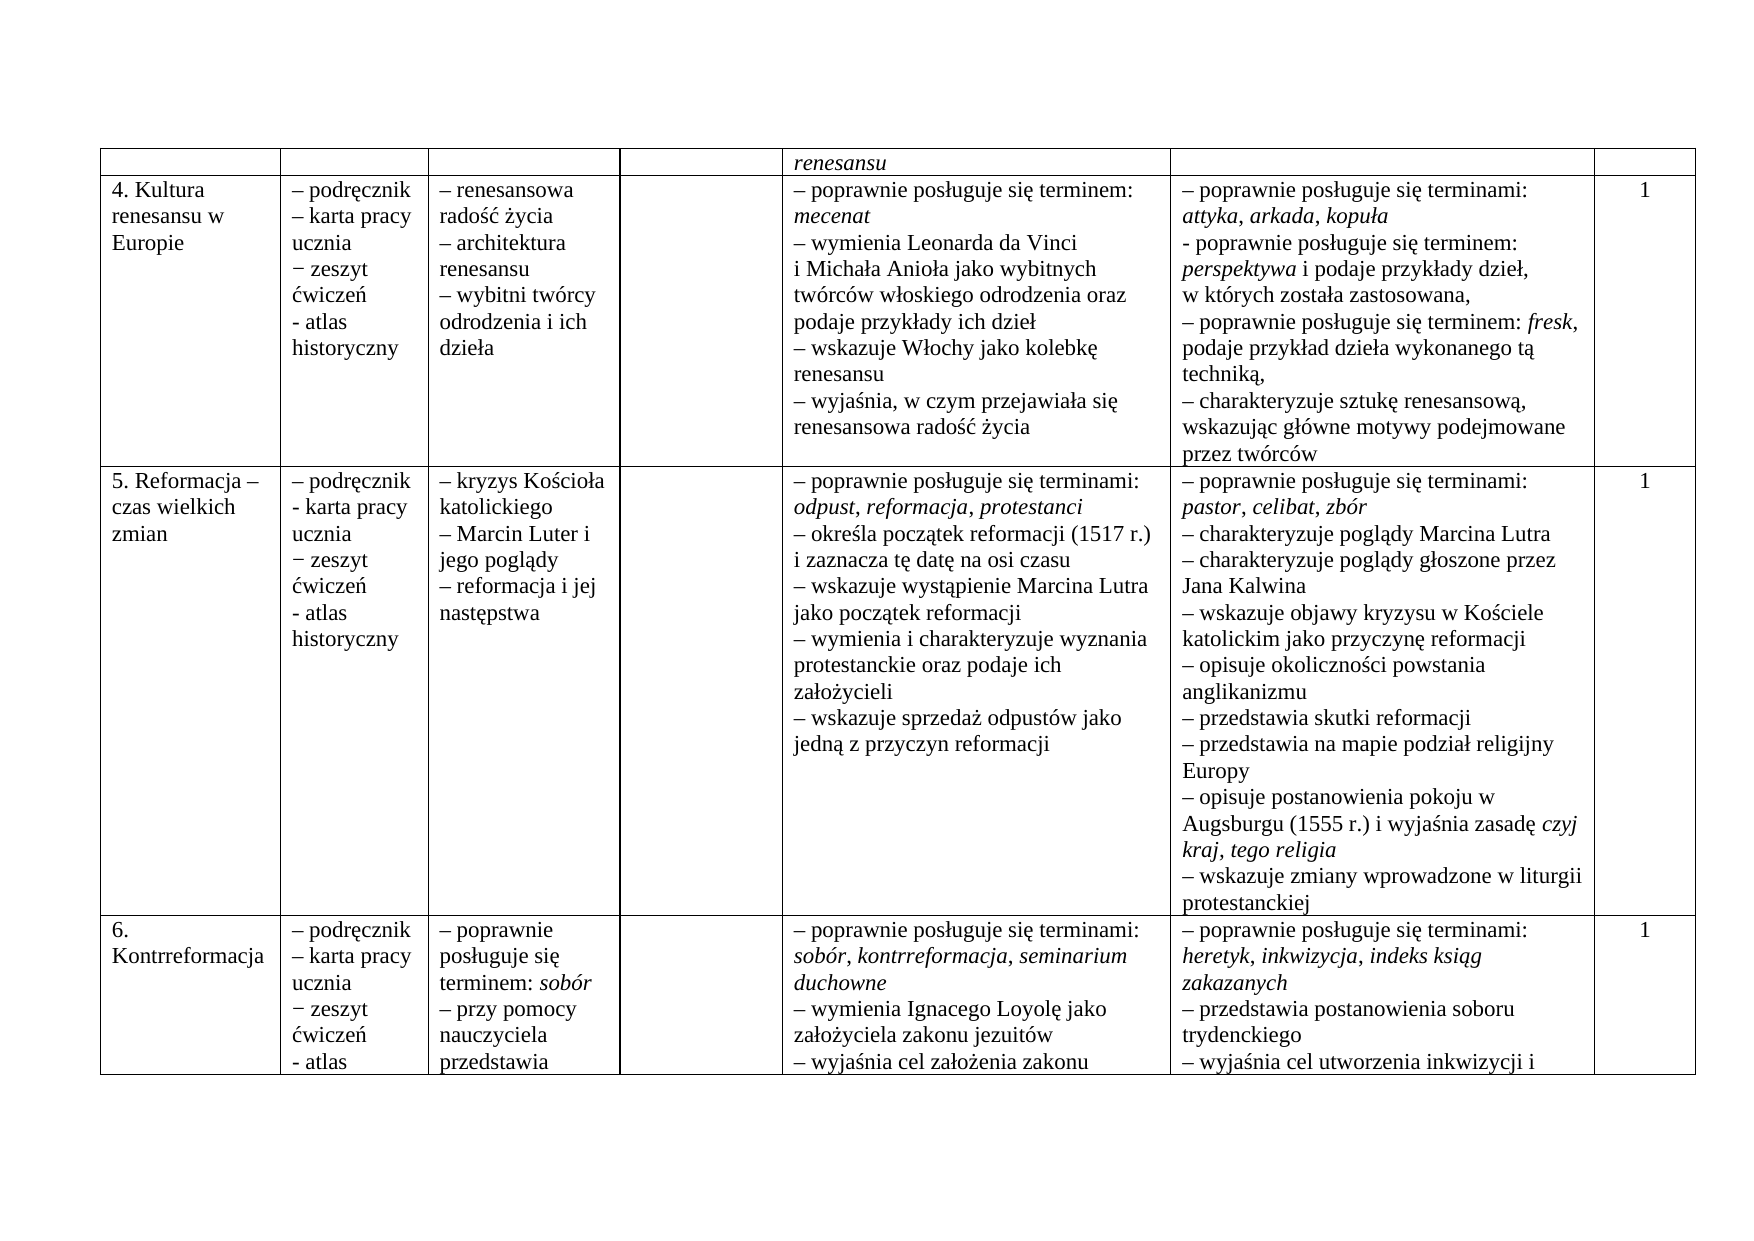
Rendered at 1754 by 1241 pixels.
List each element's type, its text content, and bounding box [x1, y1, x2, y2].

table_cell – poprawnie posługuje się terminem: mecenat – wymienia Leonarda da Vinci i Michała Anioła jako wybitnych twórców włoskiego odrodzenia oraz podaje przykłady ich dzieł – wskazuje Włochy jako kolebkę renesansu – wyjaśnia, w czym przejawiała się renesansowa radość życia [783, 176, 1170, 466]
table_cell [621, 467, 782, 915]
table_cell 1 [1595, 467, 1695, 915]
table_cell – poprawnie posługuje się terminami: pastor, celibat, zbór – charakteryzuje poglądy Marcina Lutra – charakteryzuje poglądy głoszone przez Jana Kalwina – wskazuje objawy kryzysu w Kościele katolickim jako przyczynę reformacji – opisuje okoliczności powstania anglikanizmu – przedstawia skutki reformacji – przedstawia na mapie podział religijny Europy – opisuje postanowienia pokoju w Augsburgu (1555 r.) i wyjaśnia zasadę czyj kraj, tego religia – wskazuje zmiany wprowadzone w liturgii protestanckiej [1171, 467, 1594, 915]
table_cell 1 [1595, 149, 1695, 175]
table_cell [281, 916, 428, 1074]
table_cell – poprawnie posługuje się terminami: attyka, arkada, kopuła - poprawnie posługuje się terminem: perspektywa i podaje przykłady dzieł, w których została zastosowana, – poprawnie posługuje się terminem: fresk, podaje przykład dzieła wykonanego tą techniką, – charakteryzuje sztukę renesansową, wskazując główne motywy podejmowane przez twórców [1171, 176, 1594, 466]
table_cell – poprawnie posługuje się terminami: odpust, reformacja, protestanci – określa początek reformacji (1517 r.) i zaznacza tę datę na osi czasu – wskazuje wystąpienie Marcina Lutra jako początek reformacji – wymienia i charakteryzuje wyznania protestanckie oraz podaje ich założycieli – wskazuje sprzedaż odpustów jako jedną z przyczyn reformacji [783, 467, 1170, 915]
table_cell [429, 916, 619, 1074]
table_cell 4. Kultura renesansu w Europie [101, 176, 280, 466]
table_cell [621, 149, 782, 175]
table_cell 1 [1595, 916, 1695, 1074]
table_cell 6. Kontrreformacja [101, 916, 280, 1074]
table_cell [621, 176, 782, 466]
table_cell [101, 149, 280, 175]
table_cell – kryzys Kościoła katolickiego – Marcin Luter i jego poglądy – reformacja i jej następstwa [429, 467, 619, 915]
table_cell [1171, 916, 1594, 1074]
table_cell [429, 149, 619, 175]
table_cell – renesansowa radość życia – architektura renesansu – wybitni twórcy odrodzenia i ich dzieła [429, 176, 619, 466]
table_cell 5. Reformacja – czas wielkich zmian [101, 467, 280, 915]
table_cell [783, 149, 1170, 175]
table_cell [783, 916, 1170, 1074]
table_cell [621, 916, 782, 1074]
table_cell – podręcznik - karta pracy ucznia − zeszyt ćwiczeń - atlas historyczny [281, 467, 428, 915]
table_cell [1171, 149, 1594, 175]
table_cell 1 [1595, 176, 1695, 466]
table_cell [281, 149, 428, 175]
table_cell – podręcznik – karta pracy ucznia − zeszyt ćwiczeń - atlas historyczny [281, 176, 428, 466]
